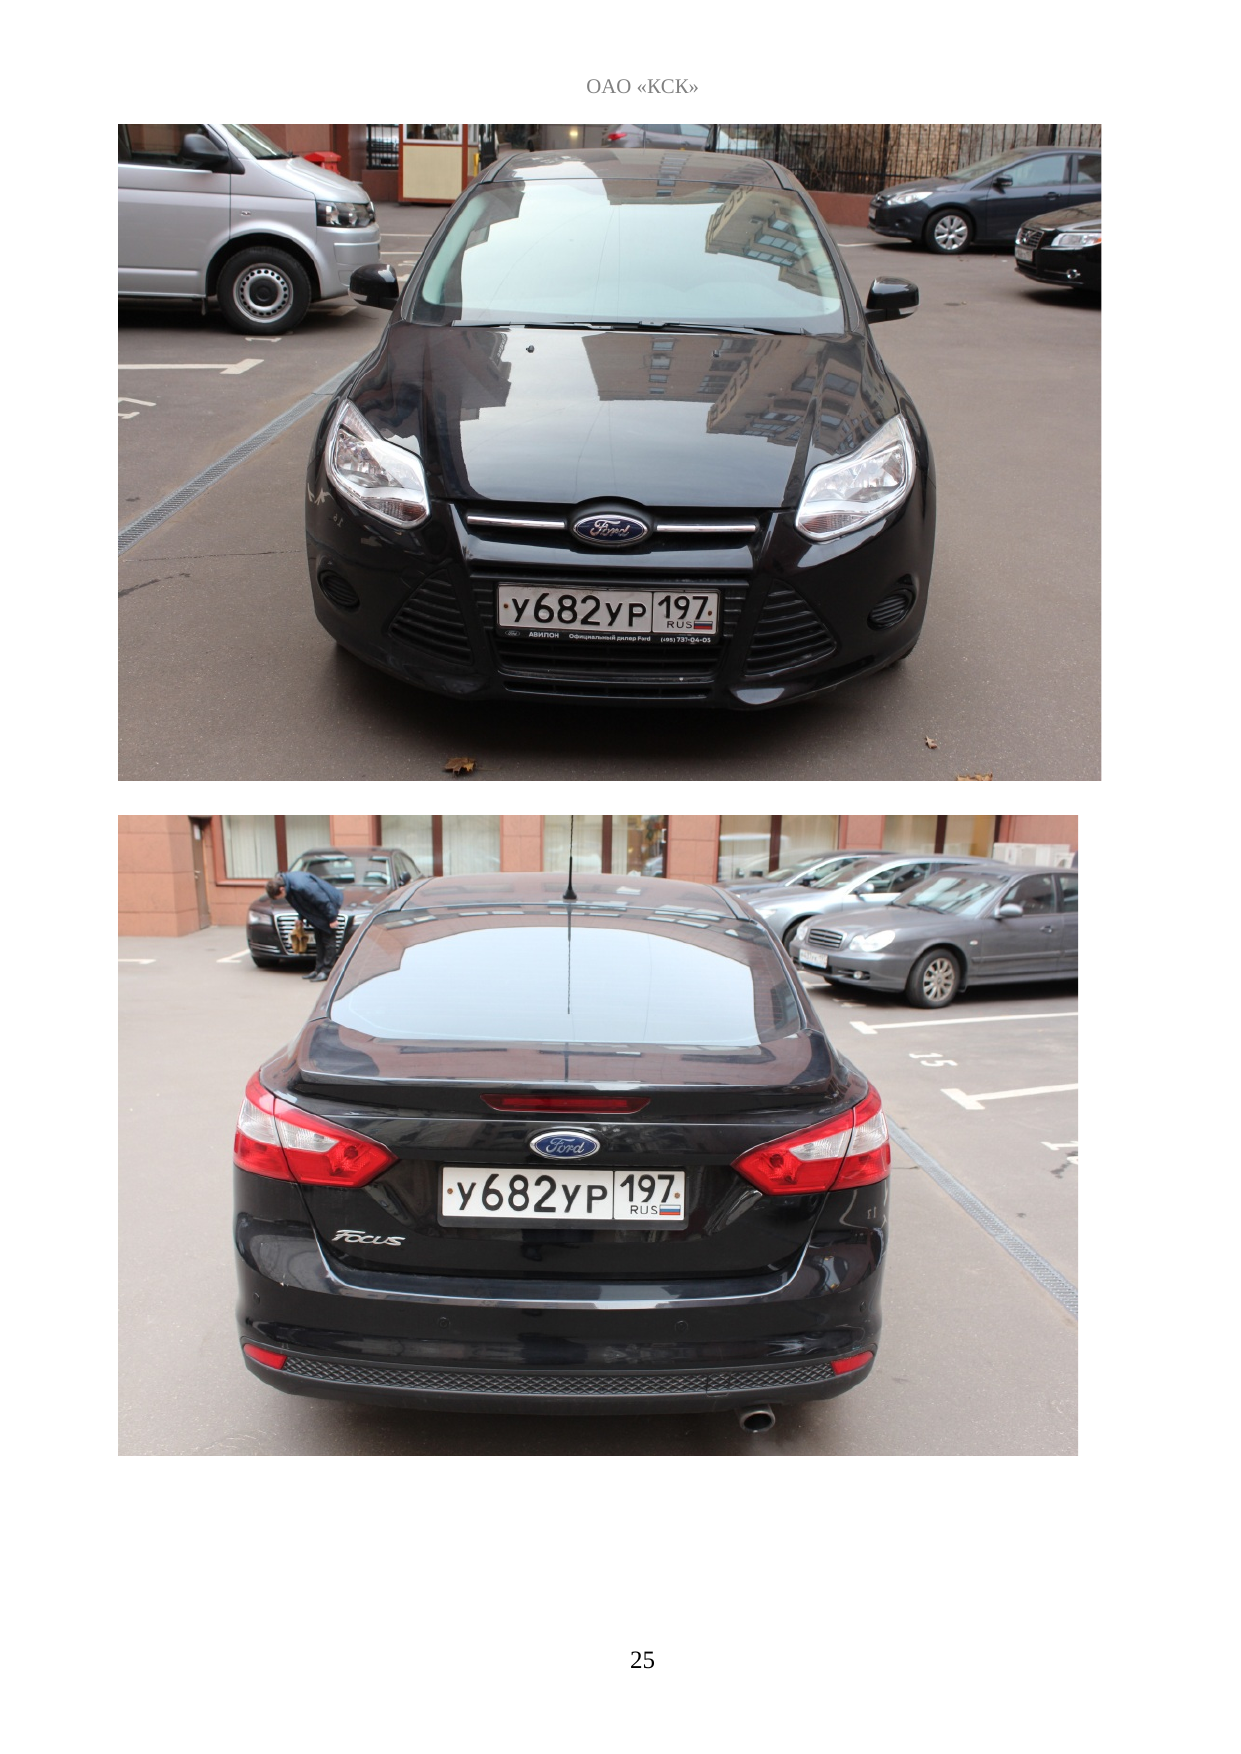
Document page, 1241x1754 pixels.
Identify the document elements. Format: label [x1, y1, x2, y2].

picture [118, 124, 1102, 781]
picture [118, 815, 1079, 1456]
